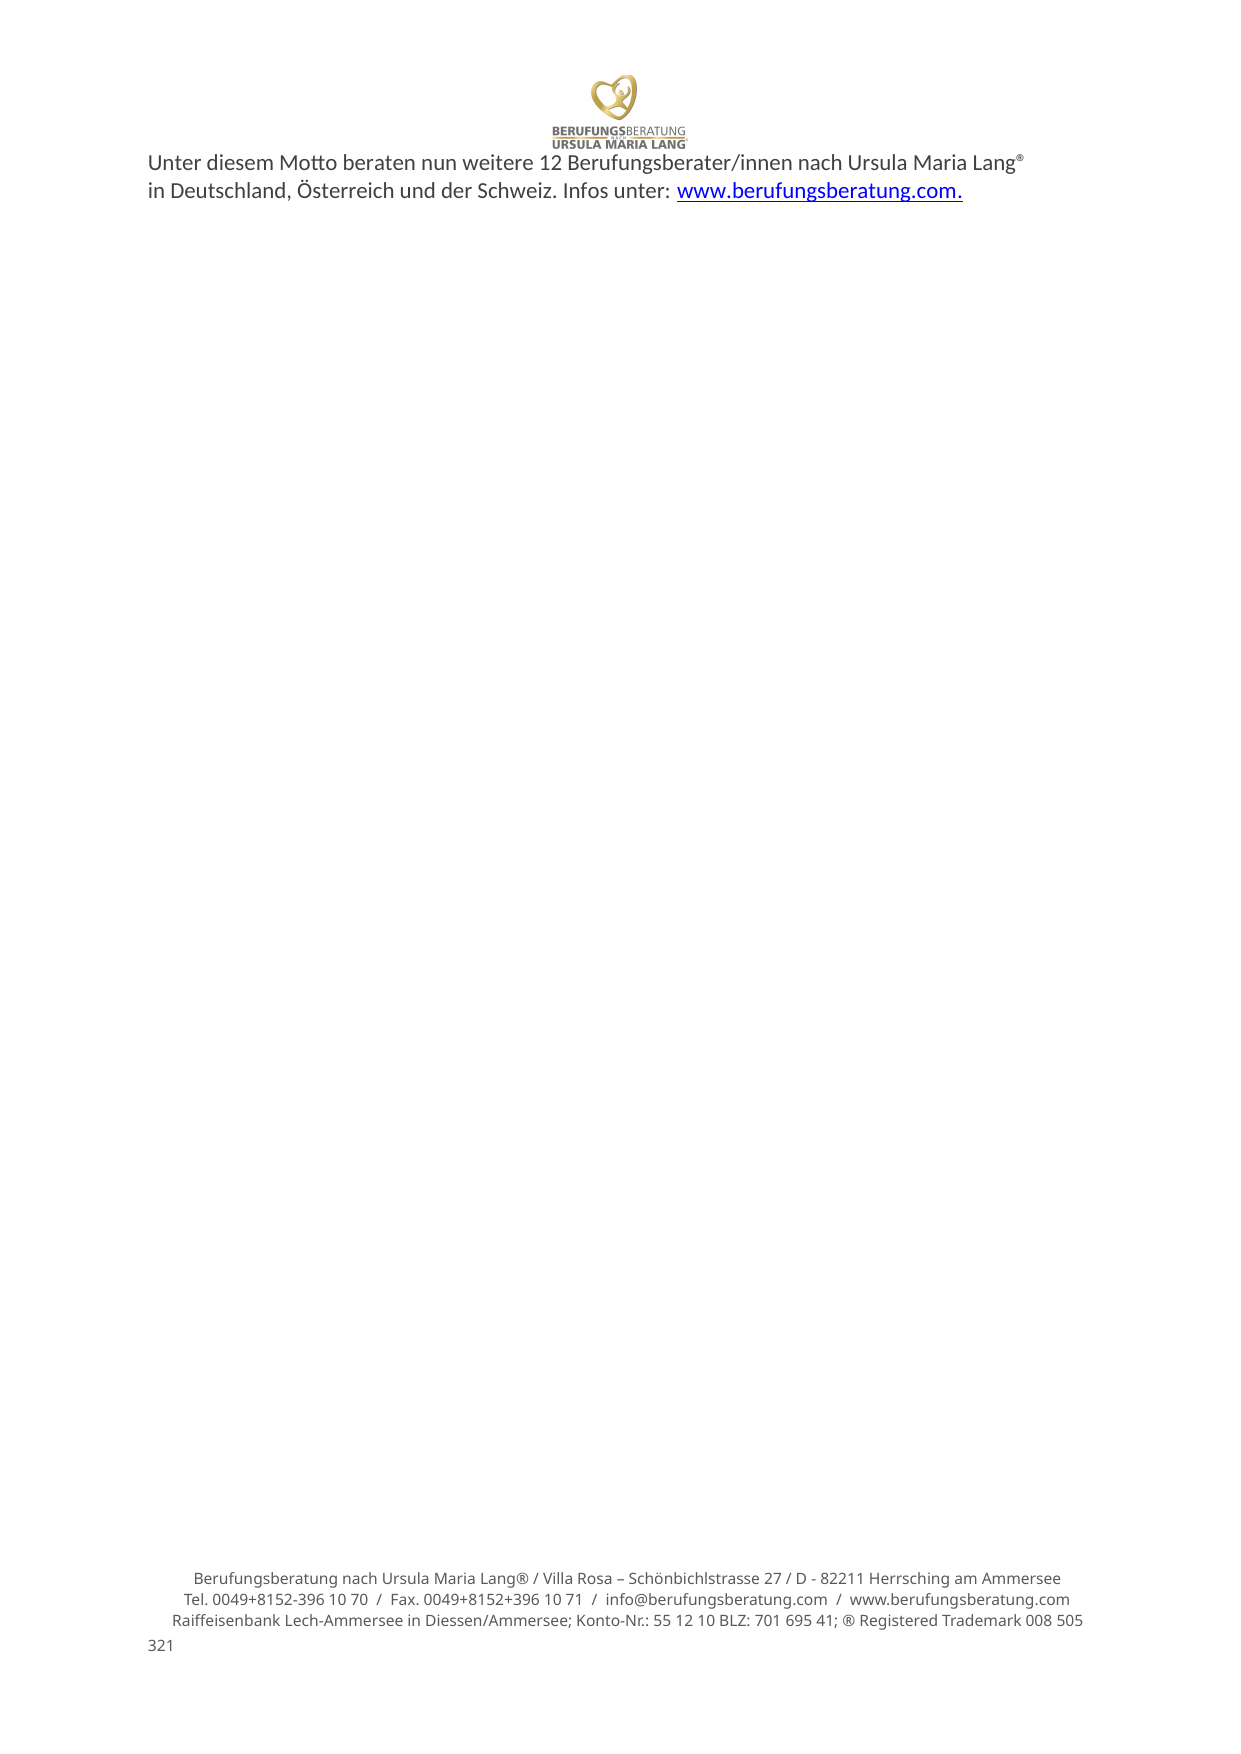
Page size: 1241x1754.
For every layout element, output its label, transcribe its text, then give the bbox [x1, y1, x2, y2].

picture [552, 75, 688, 149]
